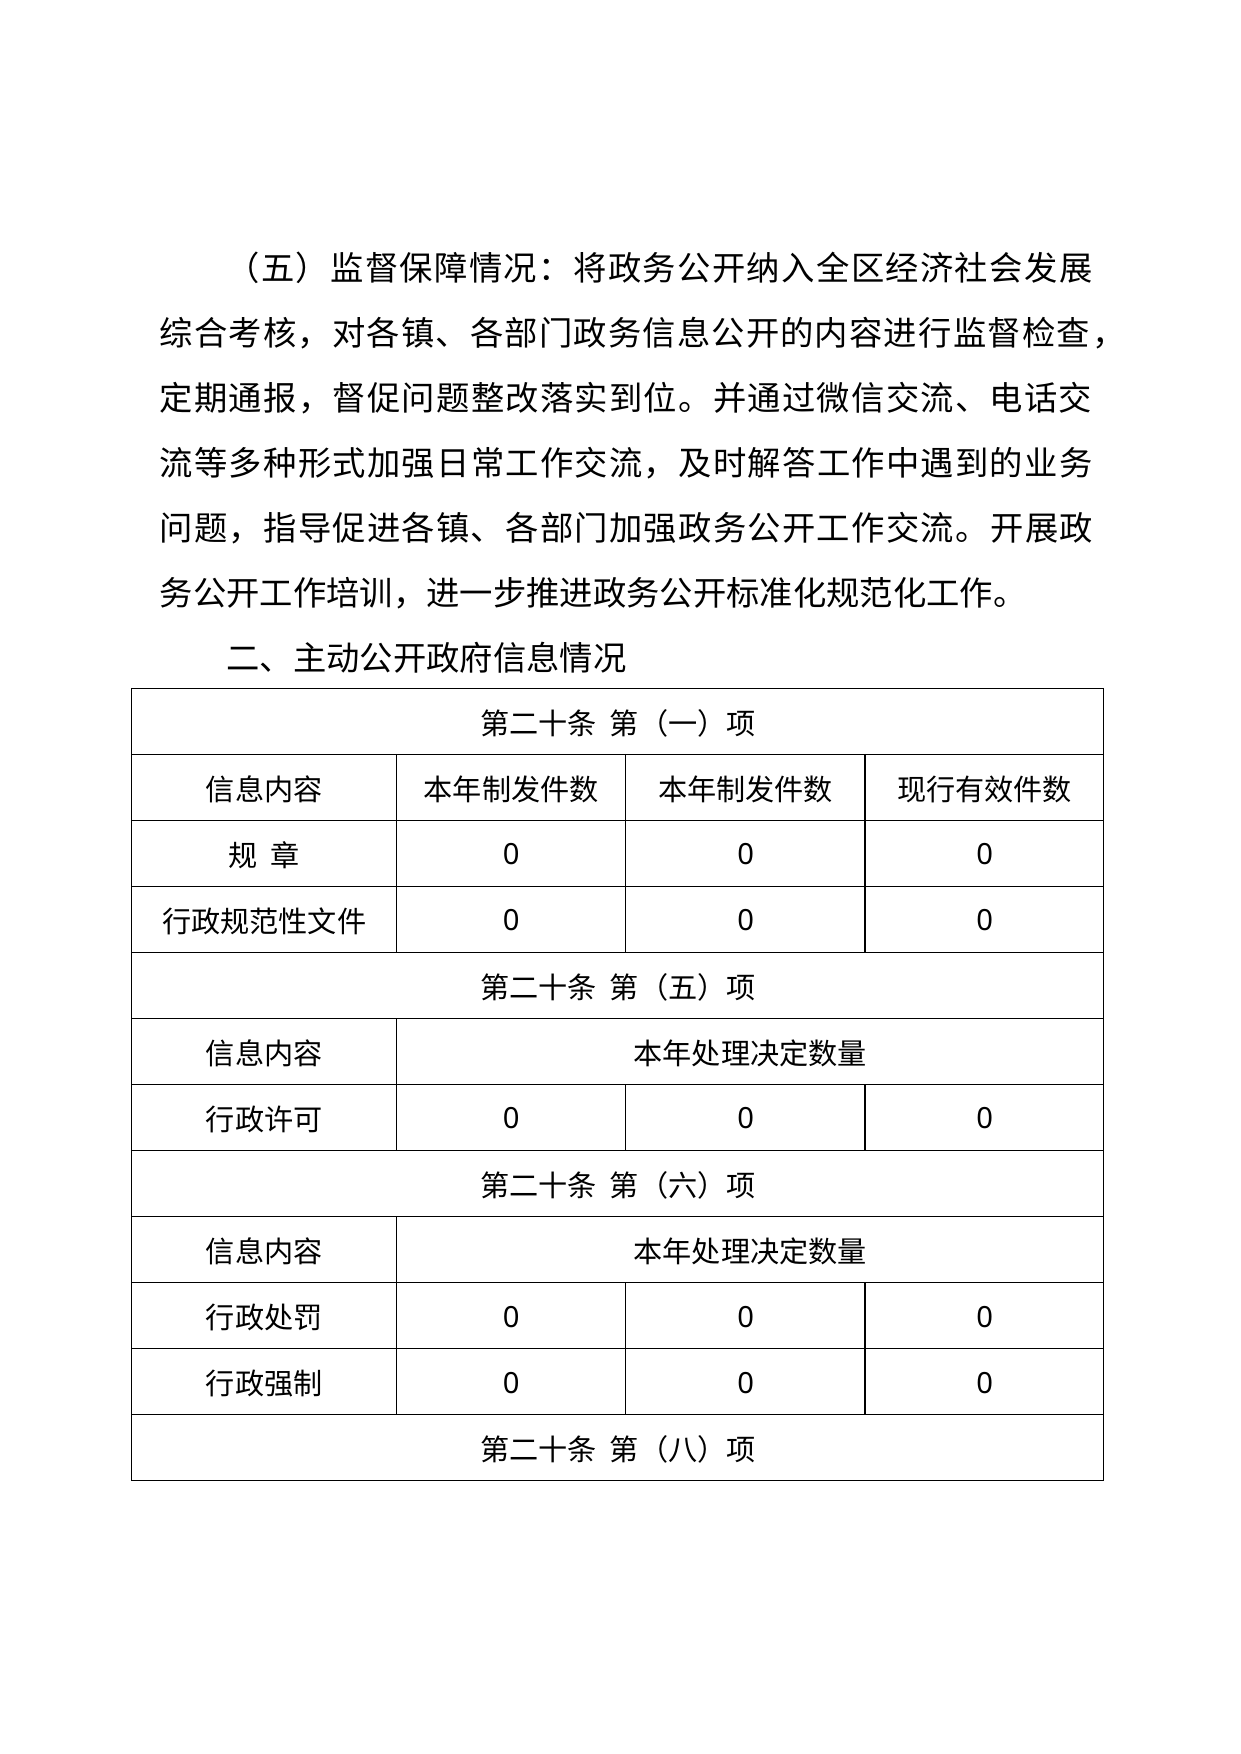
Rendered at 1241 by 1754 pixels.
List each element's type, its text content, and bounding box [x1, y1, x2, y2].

table_cell 信息内容 [132, 1019, 396, 1084]
table_header 第二十条 第（一）项 [132, 689, 1103, 754]
table_cell 0 [866, 887, 1103, 952]
table_cell 0 [397, 1349, 625, 1414]
table_cell 0 [626, 1349, 864, 1414]
table_cell 本年制发件数 [626, 755, 864, 820]
table_cell 0 [866, 1085, 1103, 1150]
table_cell 0 [397, 887, 625, 952]
table_cell 0 [866, 1349, 1103, 1414]
table_cell 信息内容 [132, 1217, 396, 1282]
table_cell 行政规范性文件 [132, 887, 396, 952]
table_cell 本年处理决定数量 [397, 1019, 1103, 1084]
table_cell 行政强制 [132, 1349, 396, 1414]
table_cell 行政许可 [132, 1085, 396, 1150]
table_cell 信息内容 [132, 755, 396, 820]
table_cell 本年处理决定数量 [397, 1217, 1103, 1282]
list 二、主动公开政府信息情况 [159, 623, 1093, 688]
table_cell 0 [866, 821, 1103, 886]
table_cell 0 [397, 1085, 625, 1150]
table_cell 本年制发件数 [397, 755, 625, 820]
table_cell 现行有效件数 [866, 755, 1103, 820]
table_cell 规 章 [132, 821, 396, 886]
table_cell 第二十条 第（八）项 [132, 1415, 1103, 1480]
table_cell 0 [626, 1085, 864, 1150]
table_cell 0 [397, 1283, 625, 1348]
table_cell 第二十条 第（六）项 [132, 1151, 1103, 1216]
table_cell 0 [626, 887, 864, 952]
table_cell 0 [397, 821, 625, 886]
table_cell 0 [626, 1283, 864, 1348]
table_cell 行政处罚 [132, 1283, 396, 1348]
table_cell 0 [626, 821, 864, 886]
table_cell 0 [866, 1283, 1103, 1348]
list （五）监督保障情况：将政务公开纳入全区经济社会发展综合考核，对各镇、各部门政务信息公开的内容进行监督检查，定期通报，督促问题整改落实到位。并通过微信交流、电话交流等多种形式加强日常工作交流，及时解答工作中遇到的业务问题，指导促进各镇、各部门加强政务公开工作交流。开展政务公开工作培训，进一步推进政务公开标准化规范化工作。 [159, 233, 1093, 623]
table_cell 第二十条 第（五）项 [132, 953, 1103, 1018]
